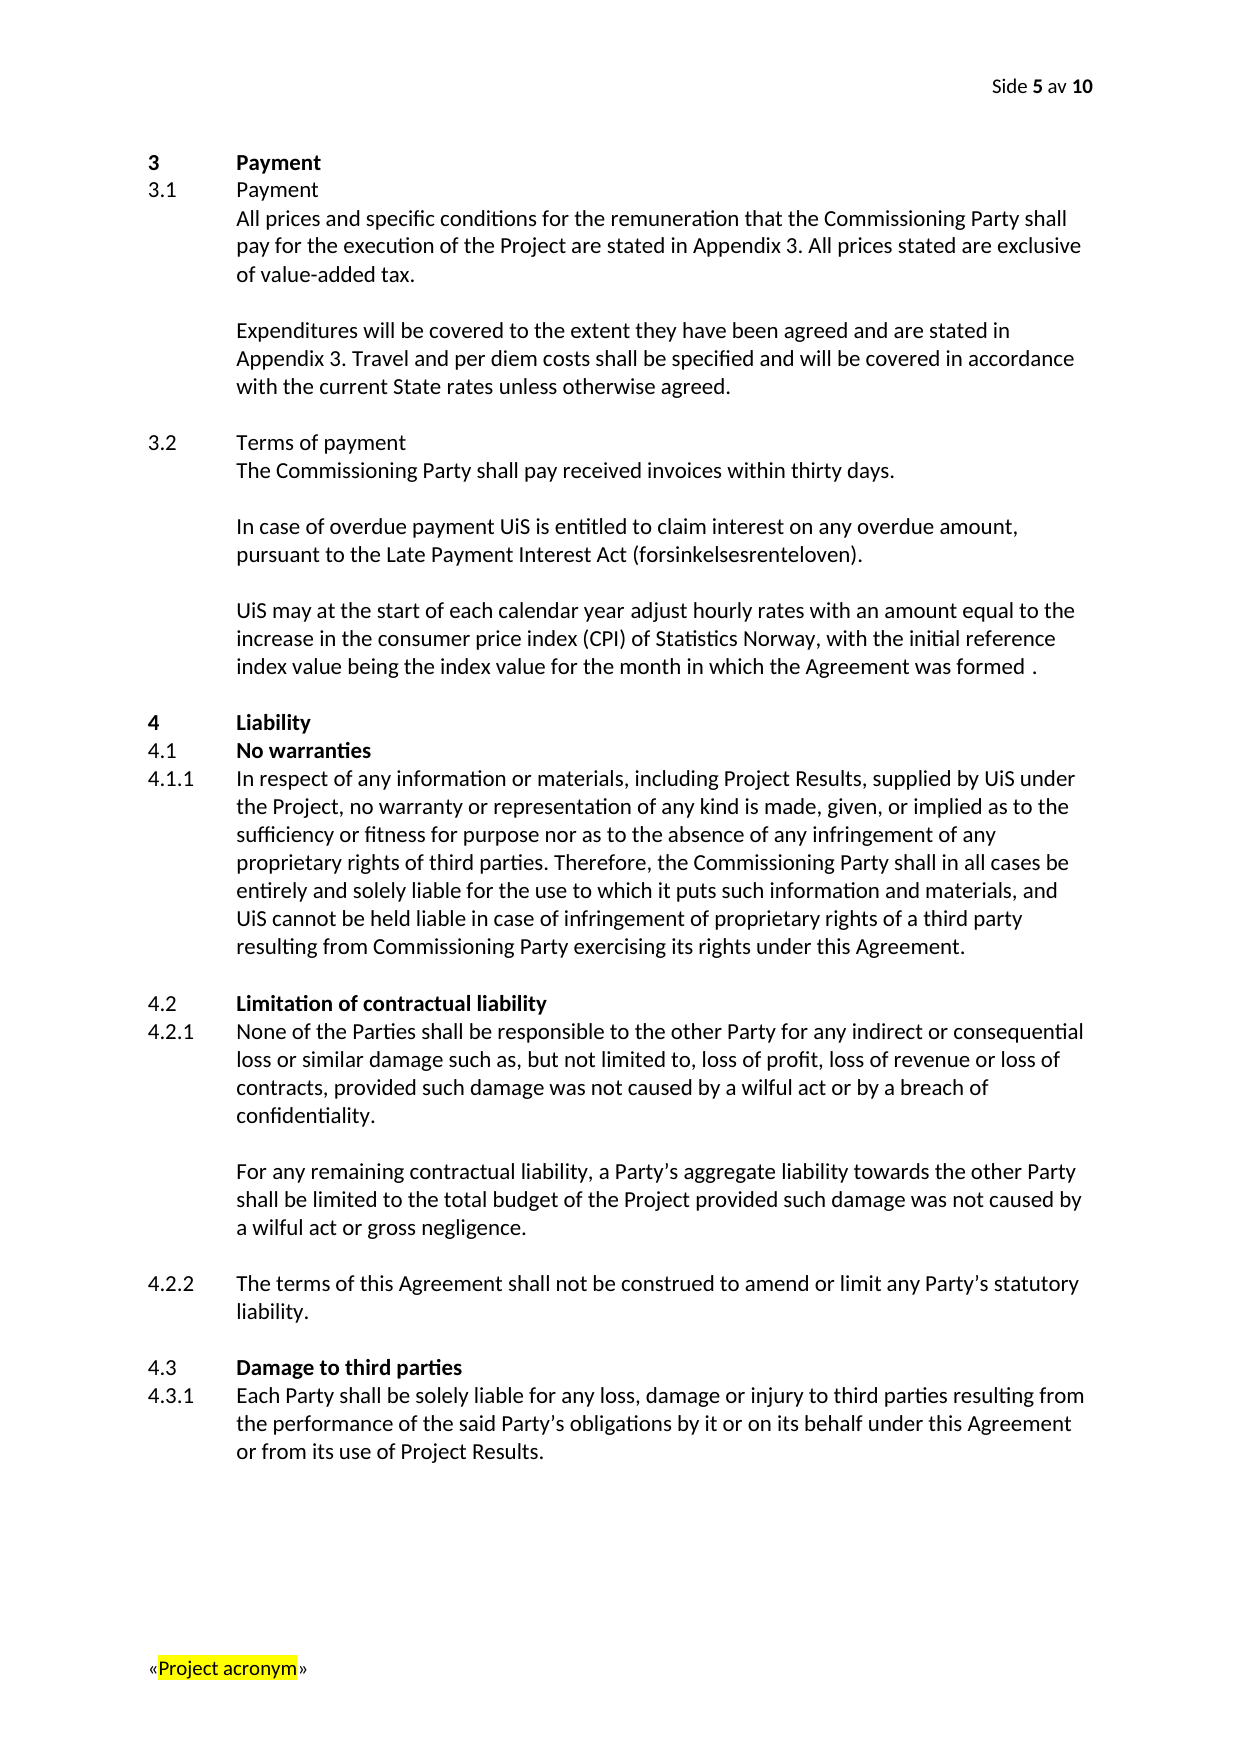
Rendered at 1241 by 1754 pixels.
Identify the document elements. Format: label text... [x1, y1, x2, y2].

subtitle Limitation of contractual liability [148, 989, 1093, 1017]
subtitle Damage to third parties [148, 1353, 1093, 1381]
subtitle None of the Parties shall be responsible to the other Party for any indirect or consequential loss or similar damage such as, but not limited to, loss of profit, loss of revenue or loss of contracts, provided such damage was not caused by a wilful act or by a breach of confidentiality. For any remaining contractual liability, a Party’s aggregate liability towards the other Party shall be limited to the total budget of the Project provided such damage was not caused by a wilful act or gross negligence. [148, 1017, 1093, 1241]
subtitle Terms of payment [148, 428, 1093, 456]
subtitle Each Party shall be solely liable for any loss, damage or injury to third parties resulting from the performance of the said Party’s obligations by it or on its behalf under this Agreement or from its use of Project Results. [148, 1381, 1093, 1465]
subtitle Payment All prices and specific conditions for the remuneration that the Commissioning Party shall pay for the execution of the Project are stated in Appendix 3. All prices stated are exclusive of value-added tax. [148, 176, 1093, 288]
subtitle Payment [148, 148, 1093, 176]
subtitle The Commissioning Party shall pay received invoices within thirty days. In case of overdue payment UiS is entitled to claim interest on any overdue amount, pursuant to the Late Payment Interest Act (forsinkelsesrenteloven). [236, 456, 1093, 568]
subtitle Liability [148, 708, 1093, 736]
subtitle No warranties [148, 736, 1093, 764]
subtitle UiS may at the start of each calendar year adjust hourly rates with an amount equal to the increase in the consumer price index (CPI) of Statistics Norway, with the initial reference index value being the index value for the month in which the Agreement was formed . [236, 596, 1093, 680]
subtitle In respect of any information or materials, including Project Results, supplied by UiS under the Project, no warranty or representation of any kind is made, given, or implied as to the sufficiency or fitness for purpose nor as to the absence of any infringement of any proprietary rights of third parties. Therefore, the Commissioning Party shall in all cases be entirely and solely liable for the use to which it puts such information and materials, and UiS cannot be held liable in case of infringement of proprietary rights of a third party resulting from Commissioning Party exercising its rights under this Agreement. [148, 764, 1093, 960]
subtitle The terms of this Agreement shall not be construed to amend or limit any Party’s statutory liability. [148, 1269, 1093, 1325]
subtitle Expenditures will be covered to the extent they have been agreed and are stated in Appendix 3. Travel and per diem costs shall be specified and will be covered in accordance with the current State rates unless otherwise agreed. [236, 316, 1093, 428]
